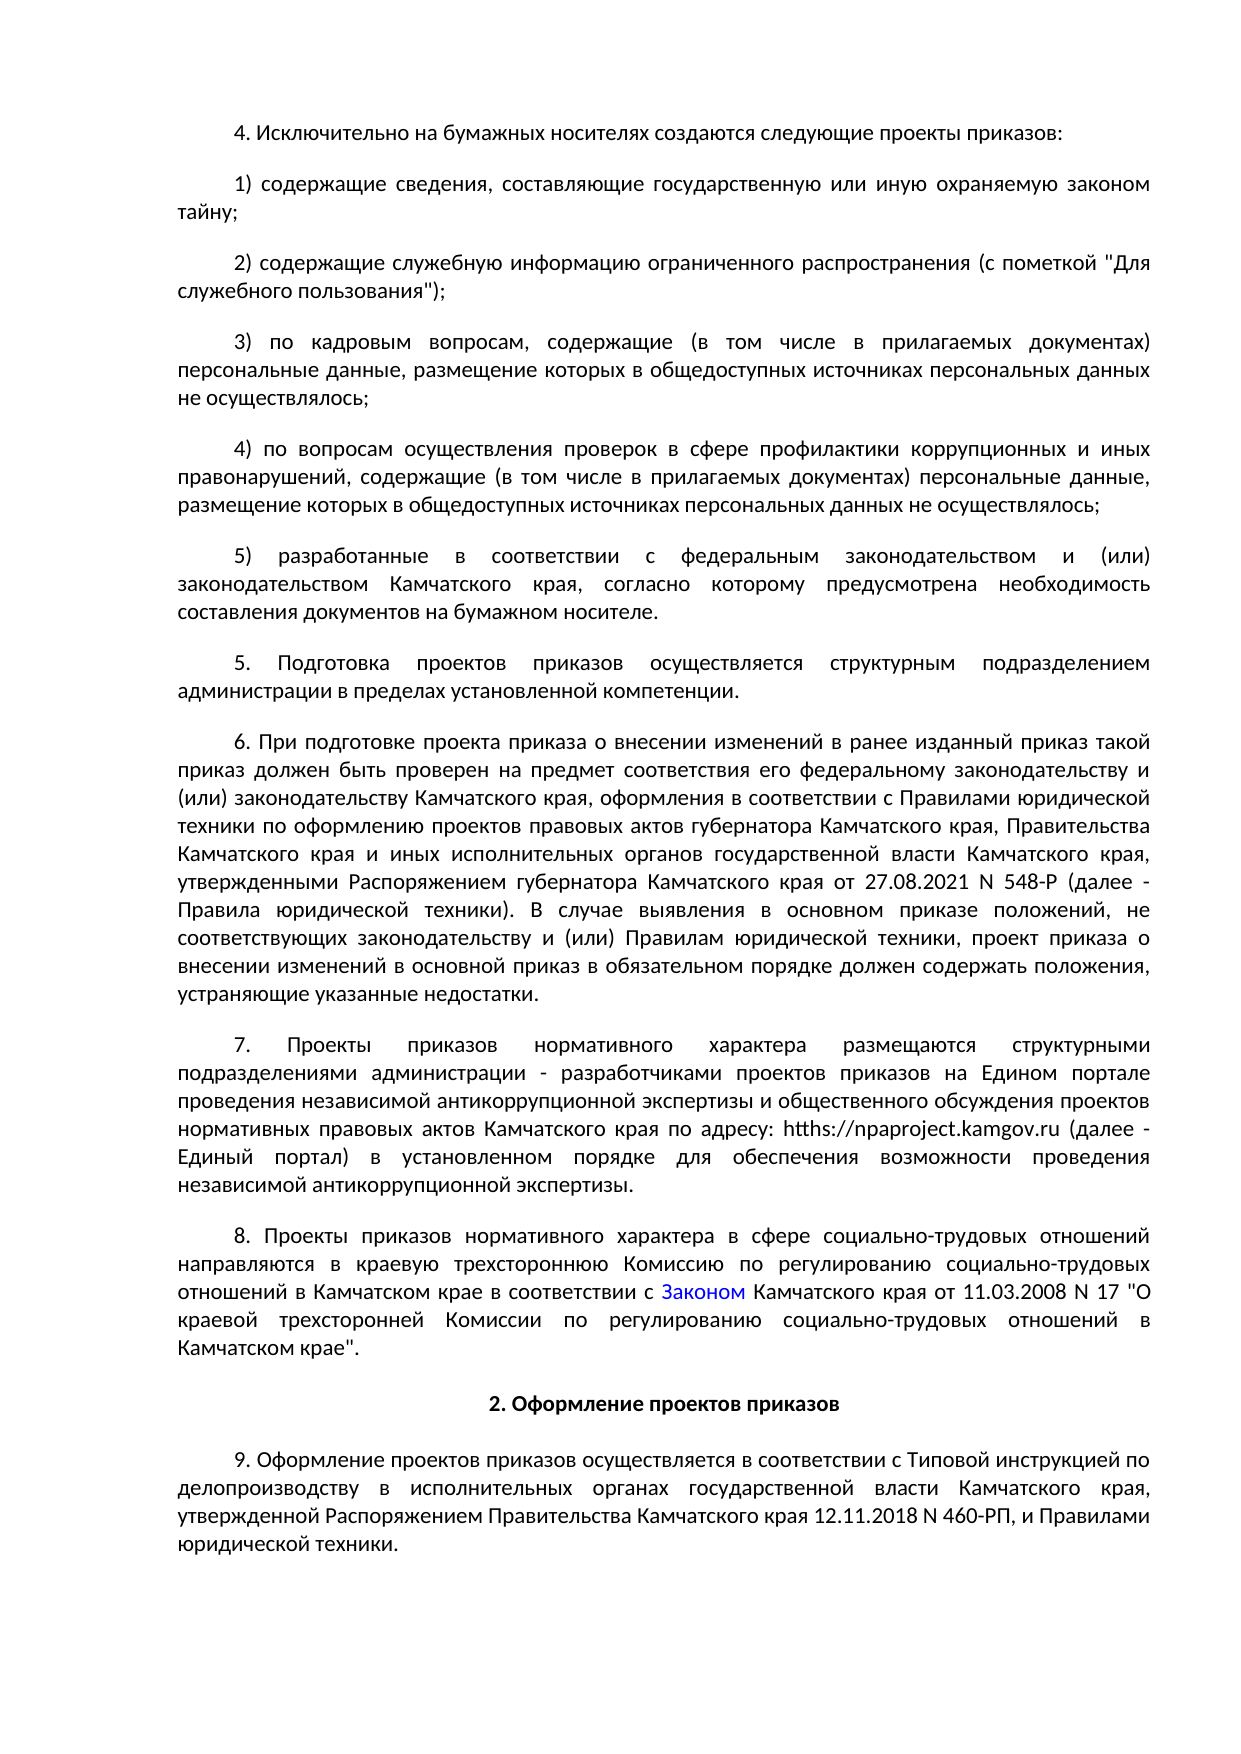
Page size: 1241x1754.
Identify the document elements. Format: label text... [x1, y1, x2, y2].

text 5) разработанные в соответствии с федеральным законодательством и (или) законодательством Камчатского края, согласно которому предусмотрена необходимость составления документов на бумажном носителе. [177, 541, 1152, 625]
text 4) по вопросам осуществления проверок в сфере профилактики коррупционных и иных правонарушений, содержащие (в том числе в прилагаемых документах) персональные данные, размещение которых в общедоступных источниках персональных данных не осуществлялось; [177, 434, 1152, 518]
title 2. Оформление проектов приказов [177, 1389, 1152, 1417]
text 9. Оформление проектов приказов осуществляется в соответствии с Типовой инструкцией по делопроизводству в исполнительных органах государственной власти Камчатского края, утвержденной Распоряжением Правительства Камчатского края 12.11.2018 N 460-РП, и Правилами юридической техники. [177, 1445, 1152, 1557]
text 1) содержащие сведения, составляющие государственную или иную охраняемую законом тайну; [177, 169, 1152, 225]
text 2) содержащие служебную информацию ограниченного распространения (с пометкой "Для служебного пользования"); [177, 248, 1152, 304]
text 8. Проекты приказов нормативного характера в сфере социально-трудовых отношений направляются в краевую трехстороннюю Комиссию по регулированию социально-трудовых отношений в Камчатском крае в соответствии с Законом Камчатского края от 11.03.2008 N 17 "О краевой трехсторонней Комиссии по регулированию социально-трудовых отношений в Камчатском крае". [177, 1221, 1152, 1361]
text 5. Подготовка проектов приказов осуществляется структурным подразделением администрации в пределах установленной компетенции. [177, 648, 1152, 704]
text 7. Проекты приказов нормативного характера размещаются структурными подразделениями администрации - разработчиками проектов приказов на Едином портале проведения независимой антикоррупционной экспертизы и общественного обсуждения проектов нормативных правовых актов Камчатского края по адресу: htths://npaproject.kamgov.ru (далее - Единый портал) в установленном порядке для обеспечения возможности проведения независимой антикоррупционной экспертизы. [177, 1030, 1152, 1198]
text 6. При подготовке проекта приказа о внесении изменений в ранее изданный приказ такой приказ должен быть проверен на предмет соответствия его федеральному законодательству и (или) законодательству Камчатского края, оформления в соответствии с Правилами юридической техники по оформлению проектов правовых актов губернатора Камчатского края, Правительства Камчатского края и иных исполнительных органов государственной власти Камчатского края, утвержденными Распоряжением губернатора Камчатского края от 27.08.2021 N 548-Р (далее - Правила юридической техники). В случае выявления в основном приказе положений, не соответствующих законодательству и (или) Правилам юридической техники, проект приказа о внесении изменений в основной приказ в обязательном порядке должен содержать положения, устраняющие указанные недостатки. [177, 727, 1152, 1007]
text 3) по кадровым вопросам, содержащие (в том числе в прилагаемых документах) персональные данные, размещение которых в общедоступных источниках персональных данных не осуществлялось; [177, 327, 1152, 411]
text 4. Исключительно на бумажных носителях создаются следующие проекты приказов: [177, 118, 1152, 146]
